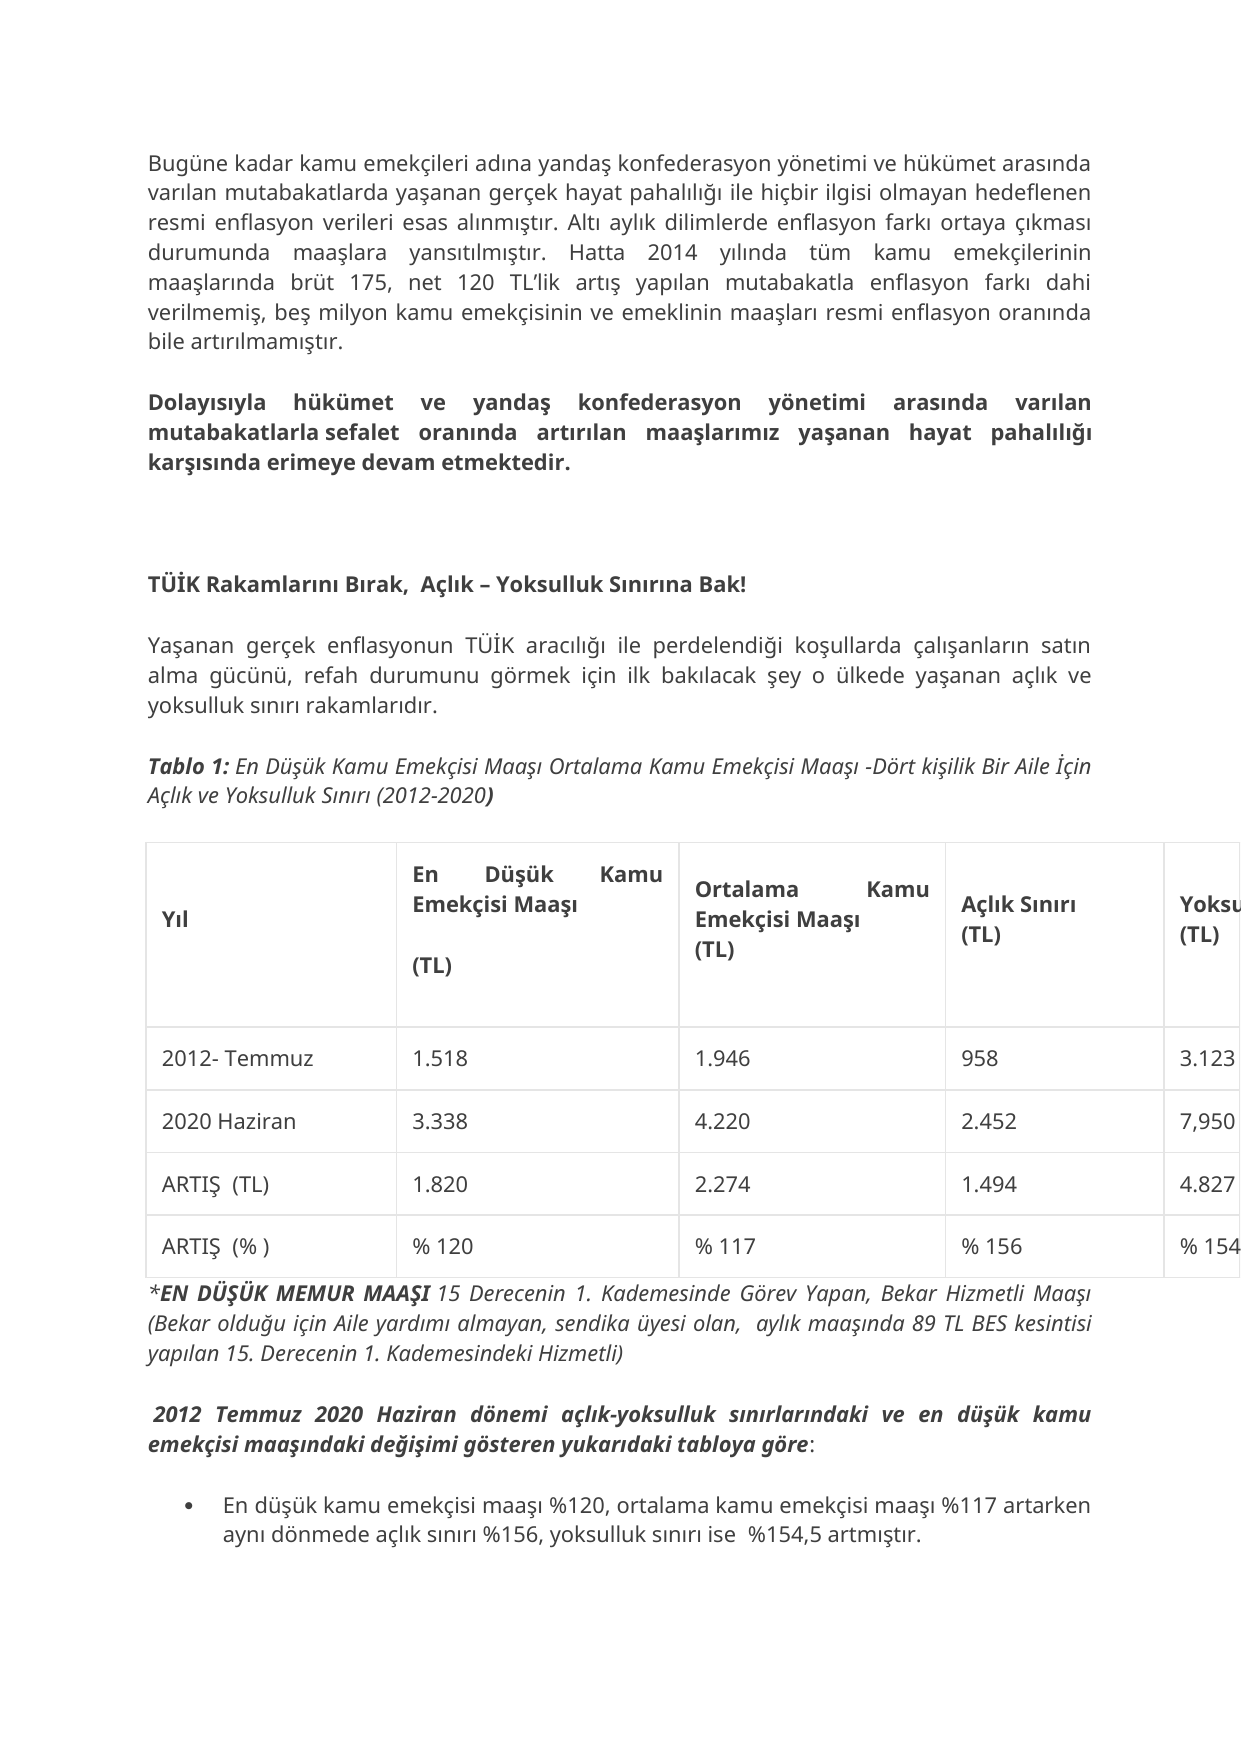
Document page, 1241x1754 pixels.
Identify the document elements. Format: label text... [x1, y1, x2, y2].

text Bugüne kadar kamu emekçileri adına yandaş konfederasyon yönetimi ve hükümet arasında varılan mutabakatlarda yaşanan gerçek hayat pahalılığı ile hiçbir ilgisi olmayan hedeflenen resmi enflasyon verileri esas alınmıştır. Altı aylık dilimlerde enflasyon farkı ortaya çıkması durumunda maaşlara yansıtılmıştır. Hatta 2014 yılında tüm kamu emekçilerinin maaşlarında brüt 175, net 120 TL’lik artış yapılan mutabakatla enflasyon farkı dahi verilmemiş, beş milyon kamu emekçisinin ve emeklinin maaşları resmi enflasyon oranında bile artırılmamıştır. [148, 148, 1093, 356]
table_header Açlık Sınırı (TL) [946, 843, 1163, 1026]
table_cell % 156 [946, 1216, 1163, 1277]
table_header Yıl [147, 843, 396, 1026]
table_cell 2.452 [946, 1091, 1163, 1151]
table_cell % 117 [680, 1216, 945, 1277]
table_cell 4.827 [1165, 1153, 1239, 1214]
table_cell % 154,5 [1165, 1216, 1239, 1277]
table_cell 1.820 [397, 1153, 678, 1214]
text TÜİK Rakamlarını Bırak, Açlık – Yoksulluk Sınırına Bak! [148, 569, 1093, 599]
table_cell 2020 Haziran [147, 1091, 396, 1151]
table_cell 2.274 [680, 1153, 945, 1214]
table_cell 958 [946, 1028, 1163, 1089]
text Yaşanan gerçek enflasyonun TÜİK aracılığı ile perdelendiği koşullarda çalışanların satın alma gücünü, refah durumunu görmek için ilk bakılacak şey o ülkede yaşanan açlık ve yoksulluk sınırı rakamlarıdır. [148, 630, 1093, 719]
table_cell 7,950 [1165, 1091, 1239, 1151]
list En düşük kamu emekçisi maaşı %120, ortalama kamu emekçisi maaşı %117 artarken aynı dönmede açlık sınırı %156, yoksulluk sınırı ise %154,5 artmıştır. [185, 1490, 1093, 1549]
table_cell ARTIŞ (TL) [147, 1153, 396, 1214]
table_cell ARTIŞ (% ) [147, 1216, 396, 1277]
text *EN DÜŞÜK MEMUR MAAŞI 15 Derecenin 1. Kademesinde Görev Yapan, Bekar Hizmetli Maaşı (Bekar olduğu için Aile yardımı almayan, sendika üyesi olan, aylık maaşında 89 TL BES kesintisi yapılan 15. Derecenin 1. Kademesindeki Hizmetli) [148, 1278, 1093, 1368]
table_cell % 120 [397, 1216, 678, 1277]
table_cell 1.518 [397, 1028, 678, 1089]
table_cell 1.494 [946, 1153, 1163, 1214]
text 2012 Temmuz 2020 Haziran dönemi açlık-yoksulluk sınırlarındaki ve en düşük kamu emekçisi maaşındaki değişimi gösteren yukarıdaki tabloya göre: [148, 1399, 1093, 1458]
table_cell 2012- Temmuz [147, 1028, 396, 1089]
text Dolayısıyla hükümet ve yandaş konfederasyon yönetimi arasında varılan mutabakatlarla sefalet oranında artırılan maaşlarımız yaşanan hayat pahalılığı karşısında erimeye devam etmektedir. [148, 387, 1093, 477]
table_header Yoksulluk Sınırı (TL) [1165, 843, 1239, 1026]
table_header Ortalama Kamu Emekçisi Maaşı (TL) [680, 843, 945, 1026]
table_cell 3.123 [1165, 1028, 1239, 1089]
table_header En Düşük Kamu Emekçisi Maaşı (TL) [397, 843, 678, 1026]
table_cell 3.338 [397, 1091, 678, 1151]
table_cell 1.946 [680, 1028, 945, 1089]
table_cell 4.220 [680, 1091, 945, 1151]
text Tablo 1: En Düşük Kamu Emekçisi Maaşı Ortalama Kamu Emekçisi Maaşı -Dört kişilik Bir Aile İçin Açlık ve Yoksulluk Sınırı (2012-2020) [148, 751, 1093, 810]
